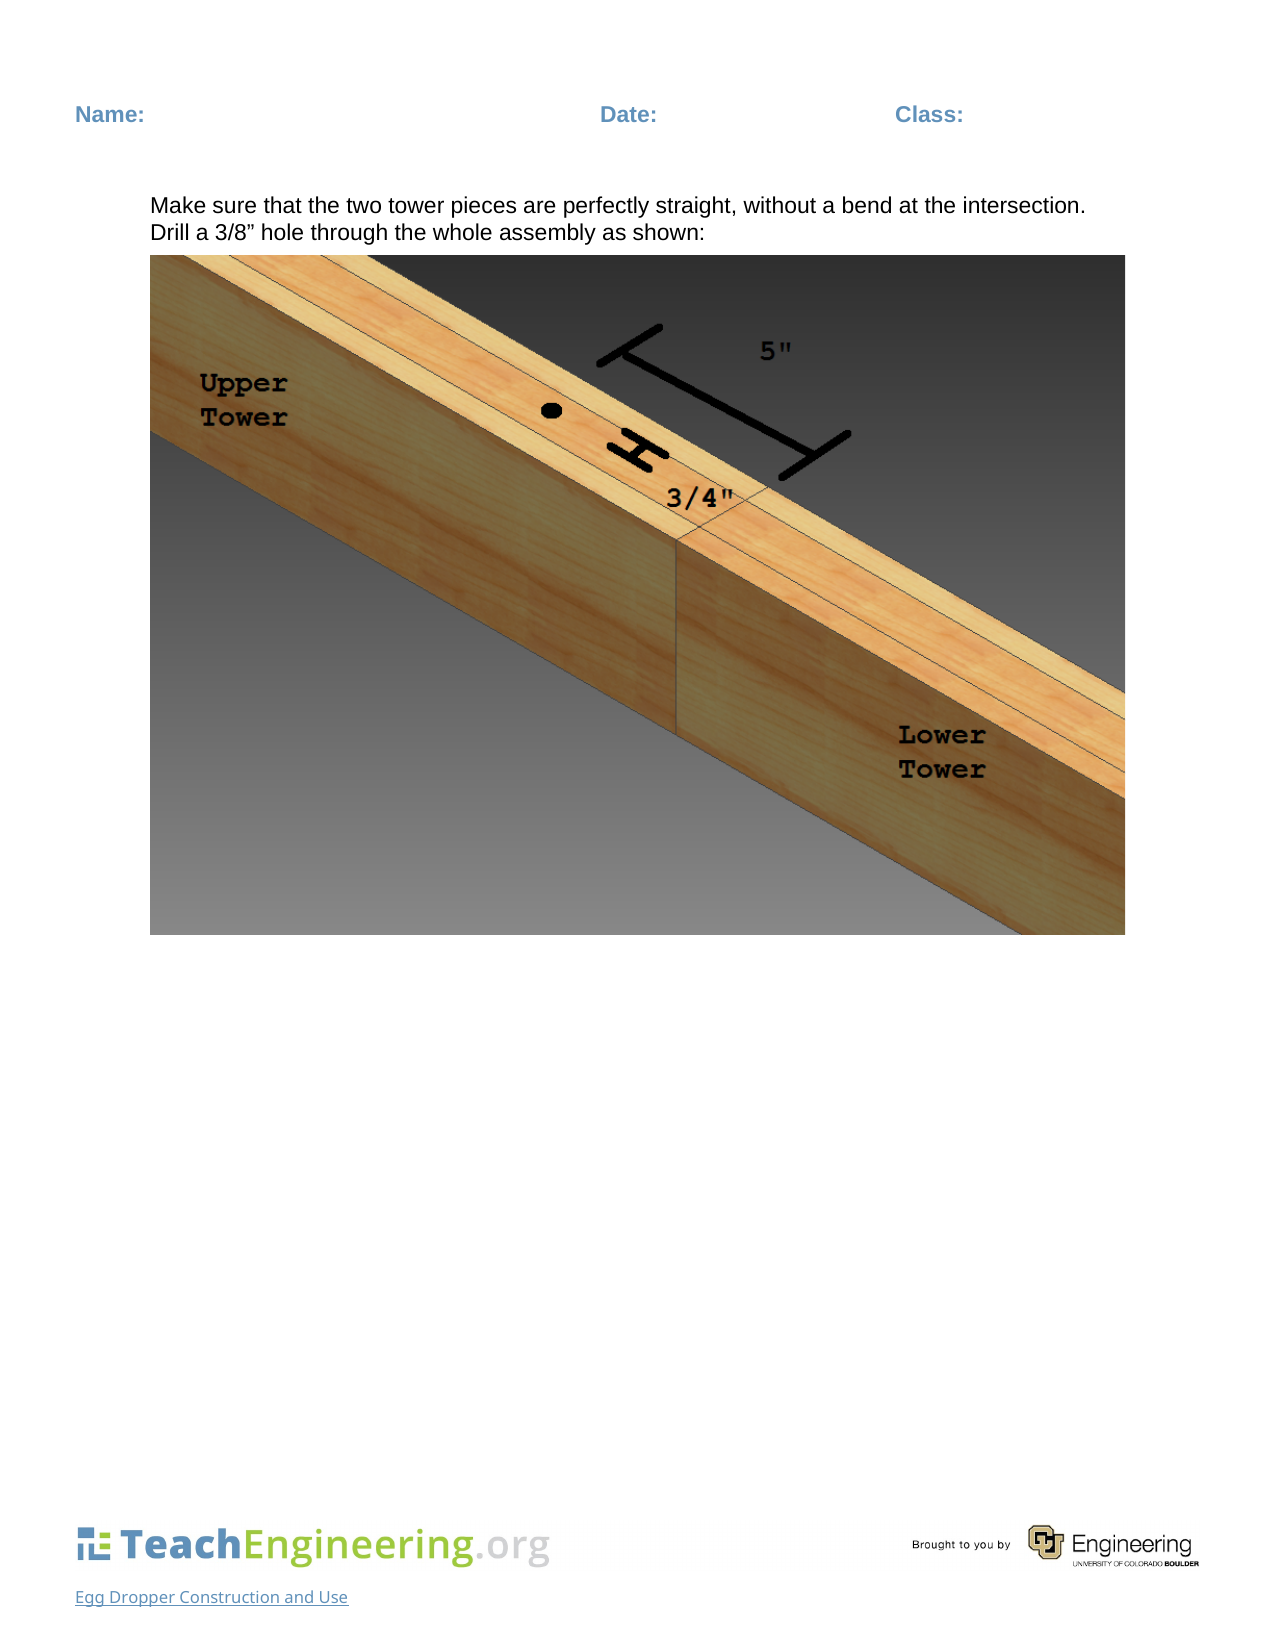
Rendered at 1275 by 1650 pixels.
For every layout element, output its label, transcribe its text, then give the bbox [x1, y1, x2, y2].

picture [75, 1520, 1200, 1571]
text Make sure that the two tower pieces are perfectly straight, without a bend at the intersection. Drill a 3/8” hole through the whole assembly as shown: [150, 192, 1125, 245]
picture [150, 255, 1125, 935]
